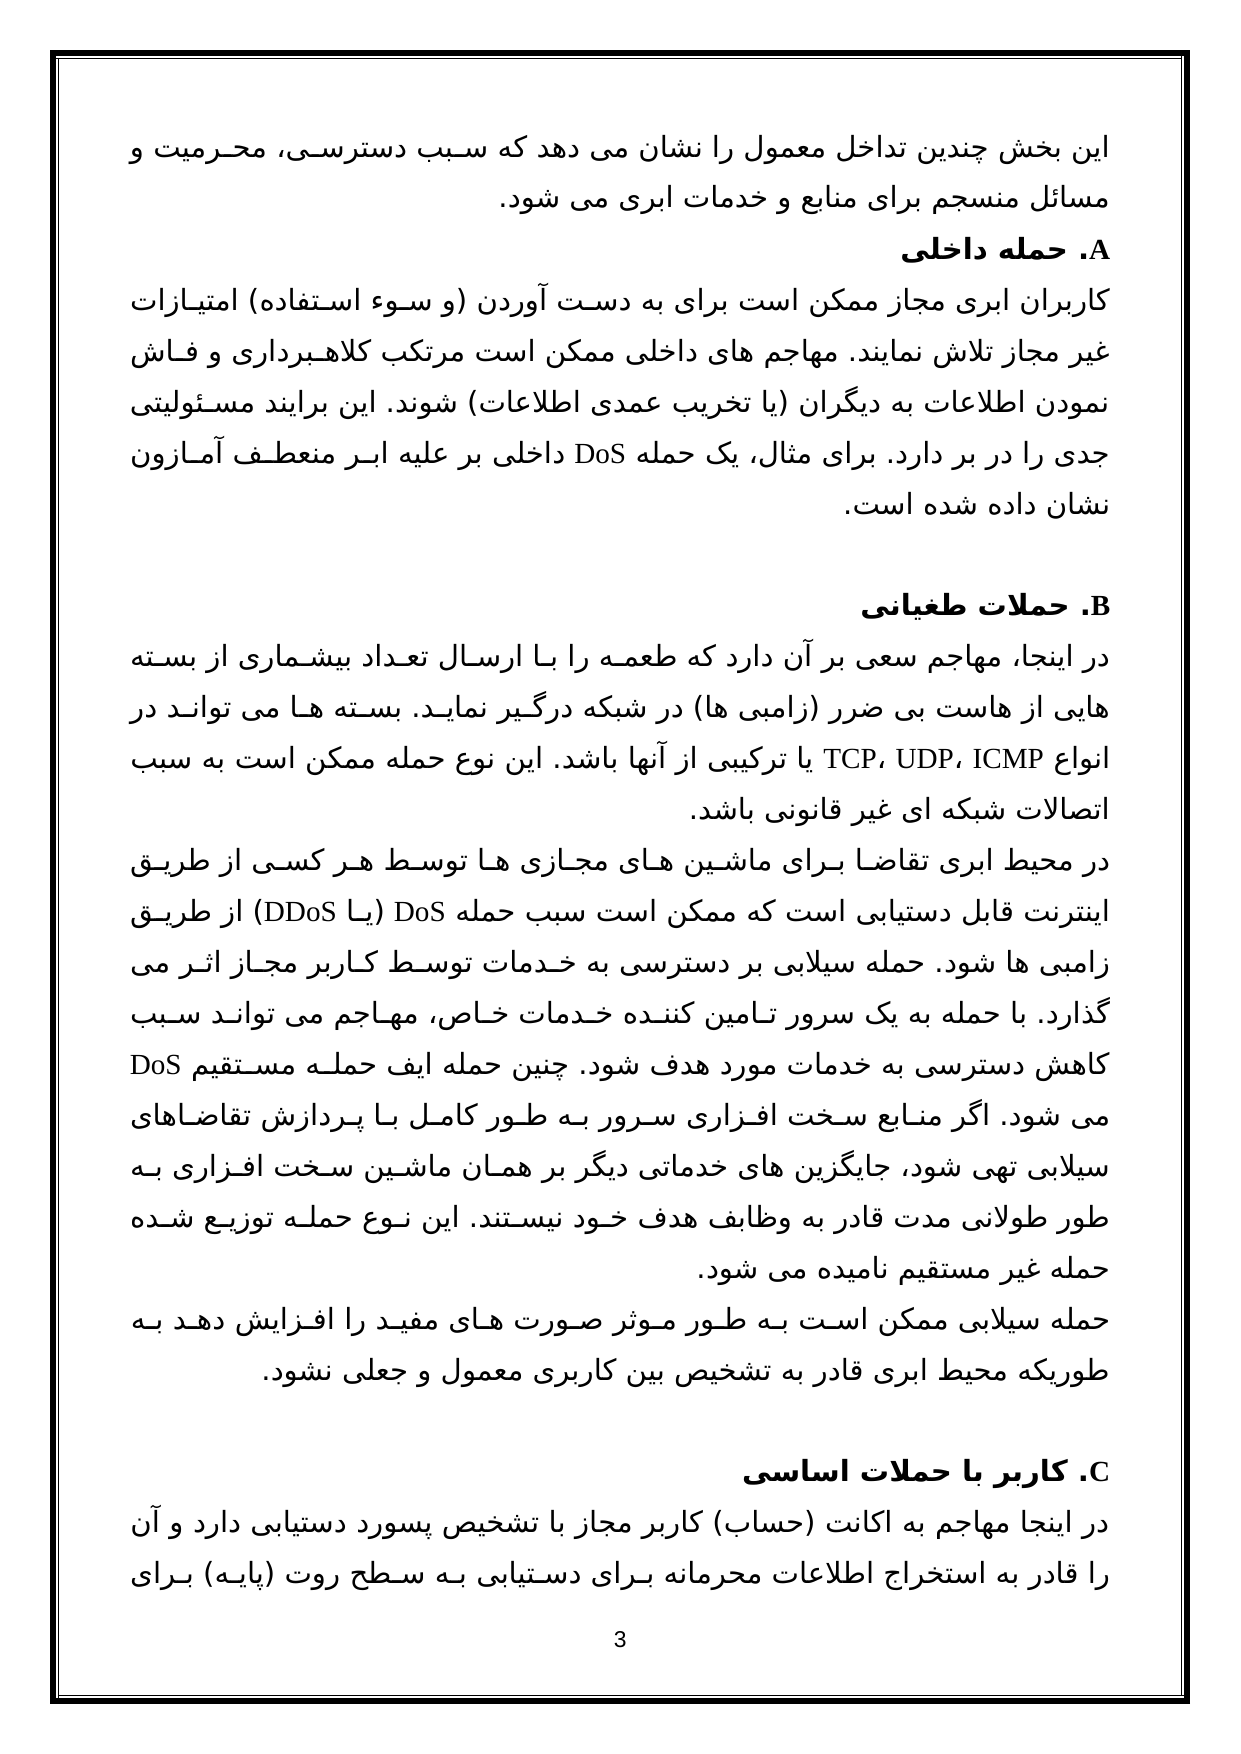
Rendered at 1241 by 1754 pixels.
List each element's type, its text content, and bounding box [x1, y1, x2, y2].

text A. حمله داخلی [130, 232, 1110, 266]
text C. کاربر با حملات اساسی [130, 1454, 1110, 1489]
text حمله سیلابی ممکن است به طور موثر صورت های مفید را افزایش دهد به طوریکه محیط ابری قادر به تشخیص بین کاربری معمول و جعلی نشود. [130, 1302, 1110, 1387]
text در محیط ابری تقاضا برای ماشین های مجازی ها توسط هر کسی از طریق اینترنت قابل دستیابی است که ممکن است سبب حمله DoS (یا DDoS) از طریق زامبی ها شود. حمله سیلابی بر دسترسی به خدمات توسط کاربر مجاز اثر می گذارد. با حمله به یک سرور تامین کننده خدمات خاص، مهاجم می تواند سبب کاهش دسترسی به خدمات مورد هدف شود. چنین حمله ایف حمله مستقیم DoS می شود. اگر منابع سخت افزاری سرور به طور کامل با پردازش تقاضاهای سیلابی تهی شود، جایگزین های خدماتی دیگر بر همان ماشین سخت افزاری به طور طولانی مدت قادر به وظابف هدف خود نیستند. این نوع حمله توزیع شده حمله غیر مستقیم نامیده می شود. [130, 843, 1110, 1285]
text کاربران ابری مجاز ممکن است برای به دست آوردن (و سوء استفاده) امتیازات غیر مجاز تلاش نمایند. مهاجم های داخلی ممکن است مرتکب کلاهبرداری و فاش نمودن اطلاعات به دیگران (یا تخریب عمدی اطلاعات) شوند. این برایند مسئولیتی جدی را در بر دارد. برای مثال، یک حمله DoS داخلی بر علیه ابر منعطف آمازون نشان داده شده است. [130, 283, 1110, 521]
text B. حملات طغیانی [130, 588, 1110, 622]
text این بخش چندین تداخل معمول را نشان می دهد که سبب دسترسی، محرمیت و مسائل منسجم برای منابع و خدمات ابری می شود. [130, 130, 1110, 215]
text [130, 1506, 1110, 1591]
text در اینجا، مهاجم سعی بر آن دارد که طعمه را با ارسال تعداد بیشماری از بسته هایی از هاست بی ضرر (زامبی ها) در شبکه درگیر نماید. بسته ها می تواند در انواع TCP، UDP، ICMP یا ترکیبی از آنها باشد. این نوع حمله ممکن است به سبب اتصالات شبکه ای غیر قانونی باشد. [130, 639, 1110, 826]
